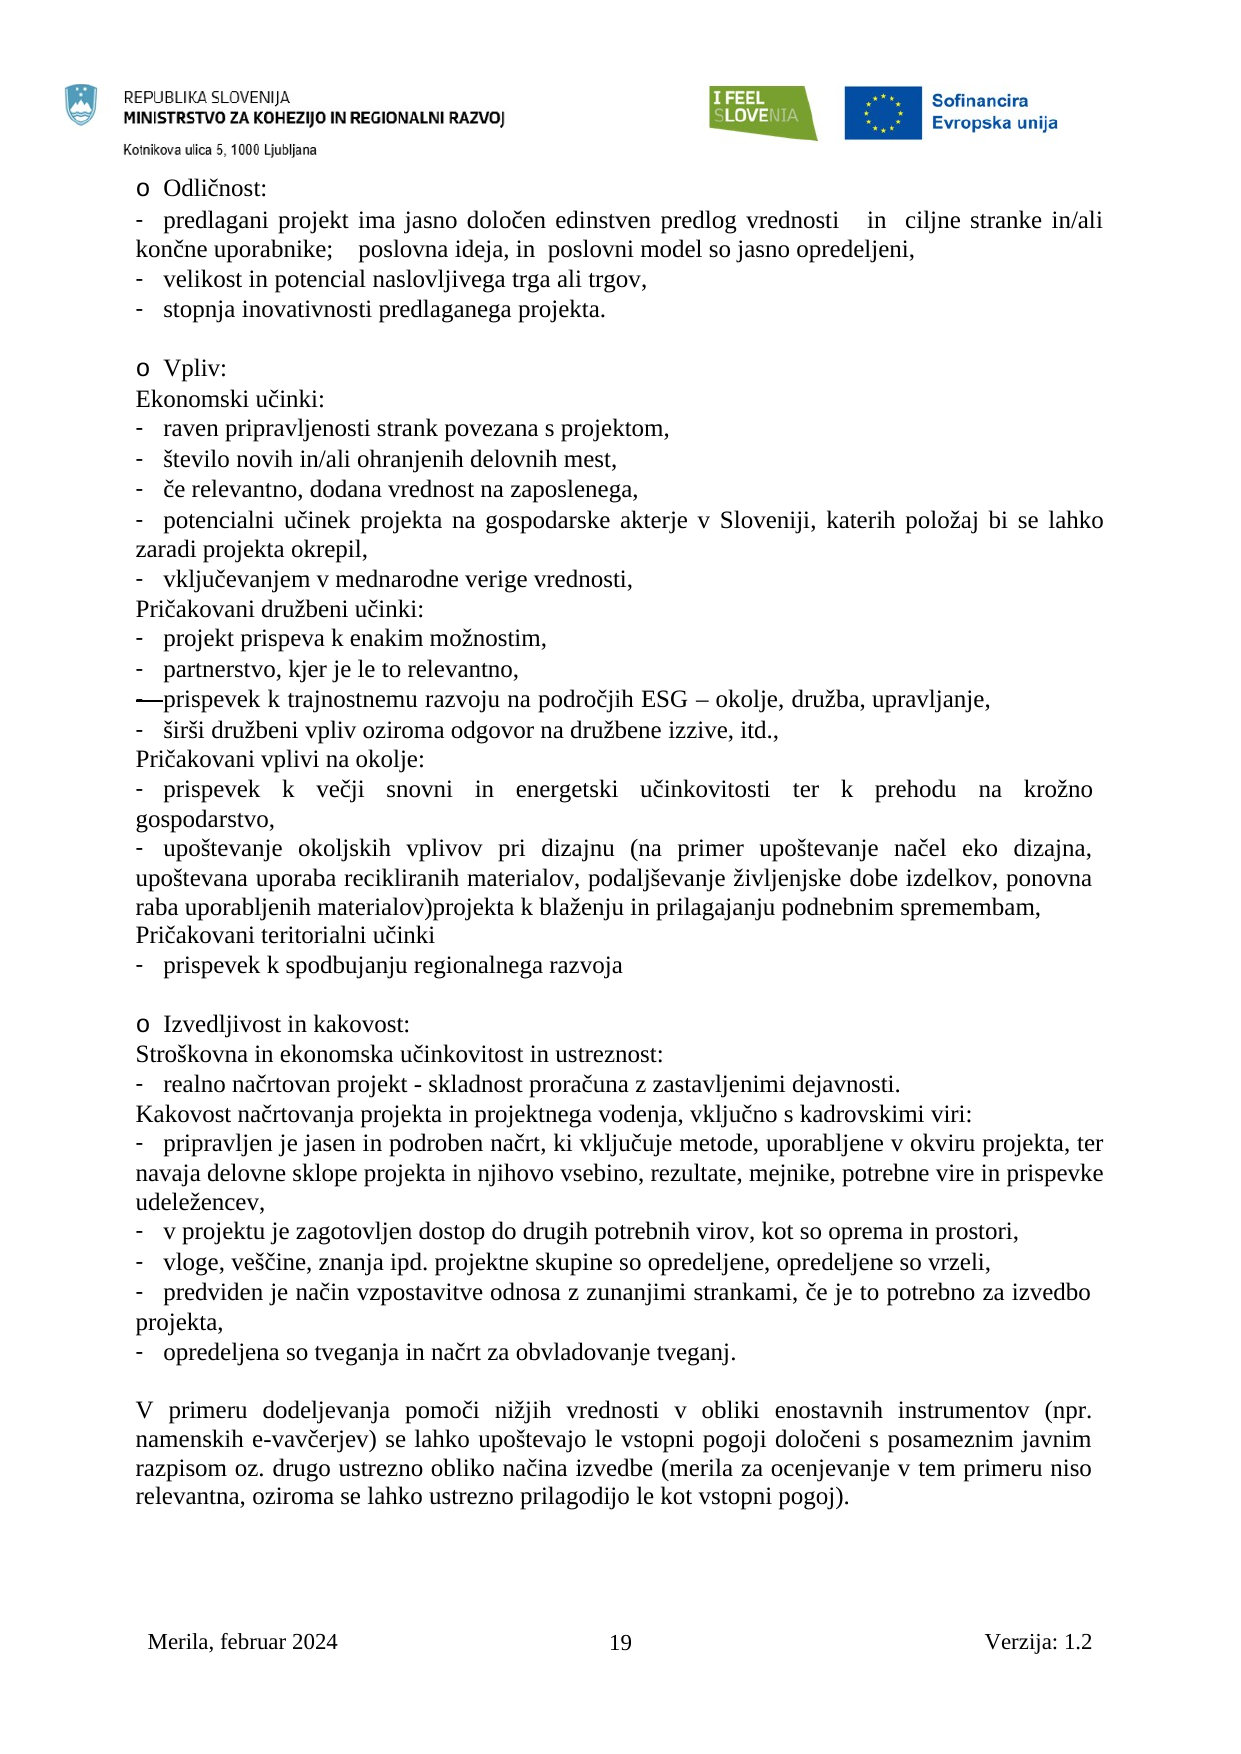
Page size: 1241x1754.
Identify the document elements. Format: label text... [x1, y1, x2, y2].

list raven pripravljenosti strank povezana s projektom, [135, 412, 1105, 443]
list v projektu je zagotovljen dostop do drugih potrebnih virov, kot so oprema in prostori, [135, 1216, 1092, 1246]
text Stroškovna in ekonomska učinkovitost in ustreznost: [135, 1039, 1092, 1068]
text Ekonomski učinki: [135, 384, 1092, 412]
list Izvedljivost in kakovost: [135, 1009, 1092, 1039]
list realno načrtovan projekt - skladnost proračuna z zastavljenimi dejavnosti. [135, 1068, 1092, 1099]
list predlagani projekt ima jasno določen edinstven predlog vrednosti in ciljne stranke in/ali končne uporabnike; poslovna ideja, in poslovni model so jasno opredeljeni, [135, 204, 1105, 263]
list število novih in/ali ohranjenih delovnih mest, [135, 443, 1105, 473]
list predviden je način vzpostavitve odnosa z zunanjimi strankami, če je to potrebno za izvedbo projekta, [135, 1277, 1092, 1336]
list velikost in potencial naslovljivega trga ali trgov, [135, 263, 1105, 293]
text Pričakovani družbeni učinki: [135, 594, 1092, 622]
text Kakovost načrtovanja projekta in projektnega vodenja, vključno s kadrovskimi viri: [135, 1099, 1092, 1127]
list vloge, veščine, znanja ipd. projektne skupine so opredeljene, opredeljene so vrzeli, [135, 1246, 1092, 1277]
list Vpliv: [135, 353, 1092, 384]
text Pričakovani teritorialni učinki [135, 921, 1093, 949]
list prispevek k trajnostnemu razvoju na področjih ESG – okolje, družba, upravljanje, [135, 683, 1093, 714]
list partnerstvo, kjer je le to relevantno, [135, 653, 1093, 683]
list vključevanjem v mednarodne verige vrednosti, [135, 563, 1105, 594]
list pripravljen je jasen in podroben načrt, ki vključuje metode, uporabljene v okviru projekta, ter navaja delovne sklope projekta in njihovo vsebino, rezultate, mejnike, potrebne vire in prispevke udeležencev, [135, 1127, 1105, 1216]
text Pričakovani vplivi na okolje: [135, 744, 1092, 773]
list prispevek k večji snovni in energetski učinkovitosti ter k prehodu na krožno gospodarstvo, [135, 773, 1093, 833]
list Odličnost: [135, 173, 1092, 204]
list prispevek k spodbujanju regionalnega razvoja [135, 949, 1105, 980]
picture [64, 84, 1058, 158]
list če relevantno, dodana vrednost na zaposlenega, [135, 473, 1105, 504]
text V primeru dodeljevanja pomoči nižjih vrednosti v obliki enostavnih instrumentov (npr. namenskih e-vavčerjev) se lahko upoštevajo le vstopni pogoji določeni s posameznim javnim razpisom oz. drugo ustrezno obliko načina izvedbe (merila za ocenjevanje v tem primeru niso relevantna, oziroma se lahko ustrezno prilagodijo le kot vstopni pogoj). [135, 1395, 1093, 1510]
list upoštevanje okoljskih vplivov pri dizajnu (na primer upoštevanje načel eko dizajna, upoštevana uporaba recikliranih materialov, podaljševanje življenjske dobe izdelkov, ponovna raba uporabljenih materialov)projekta k blaženju in prilagajanju podnebnim spremembam, [135, 833, 1093, 921]
list projekt prispeva k enakim možnostim, [135, 622, 1092, 653]
list opredeljena so tveganja in načrt za obvladovanje tveganj. [135, 1336, 1092, 1366]
list stopnja inovativnosti predlaganega projekta. [135, 293, 1105, 324]
list potencialni učinek projekta na gospodarske akterje v Sloveniji, katerih položaj bi se lahko zaradi projekta okrepil, [135, 504, 1105, 563]
list širši družbeni vpliv oziroma odgovor na družbene izzive, itd., [135, 714, 1092, 744]
